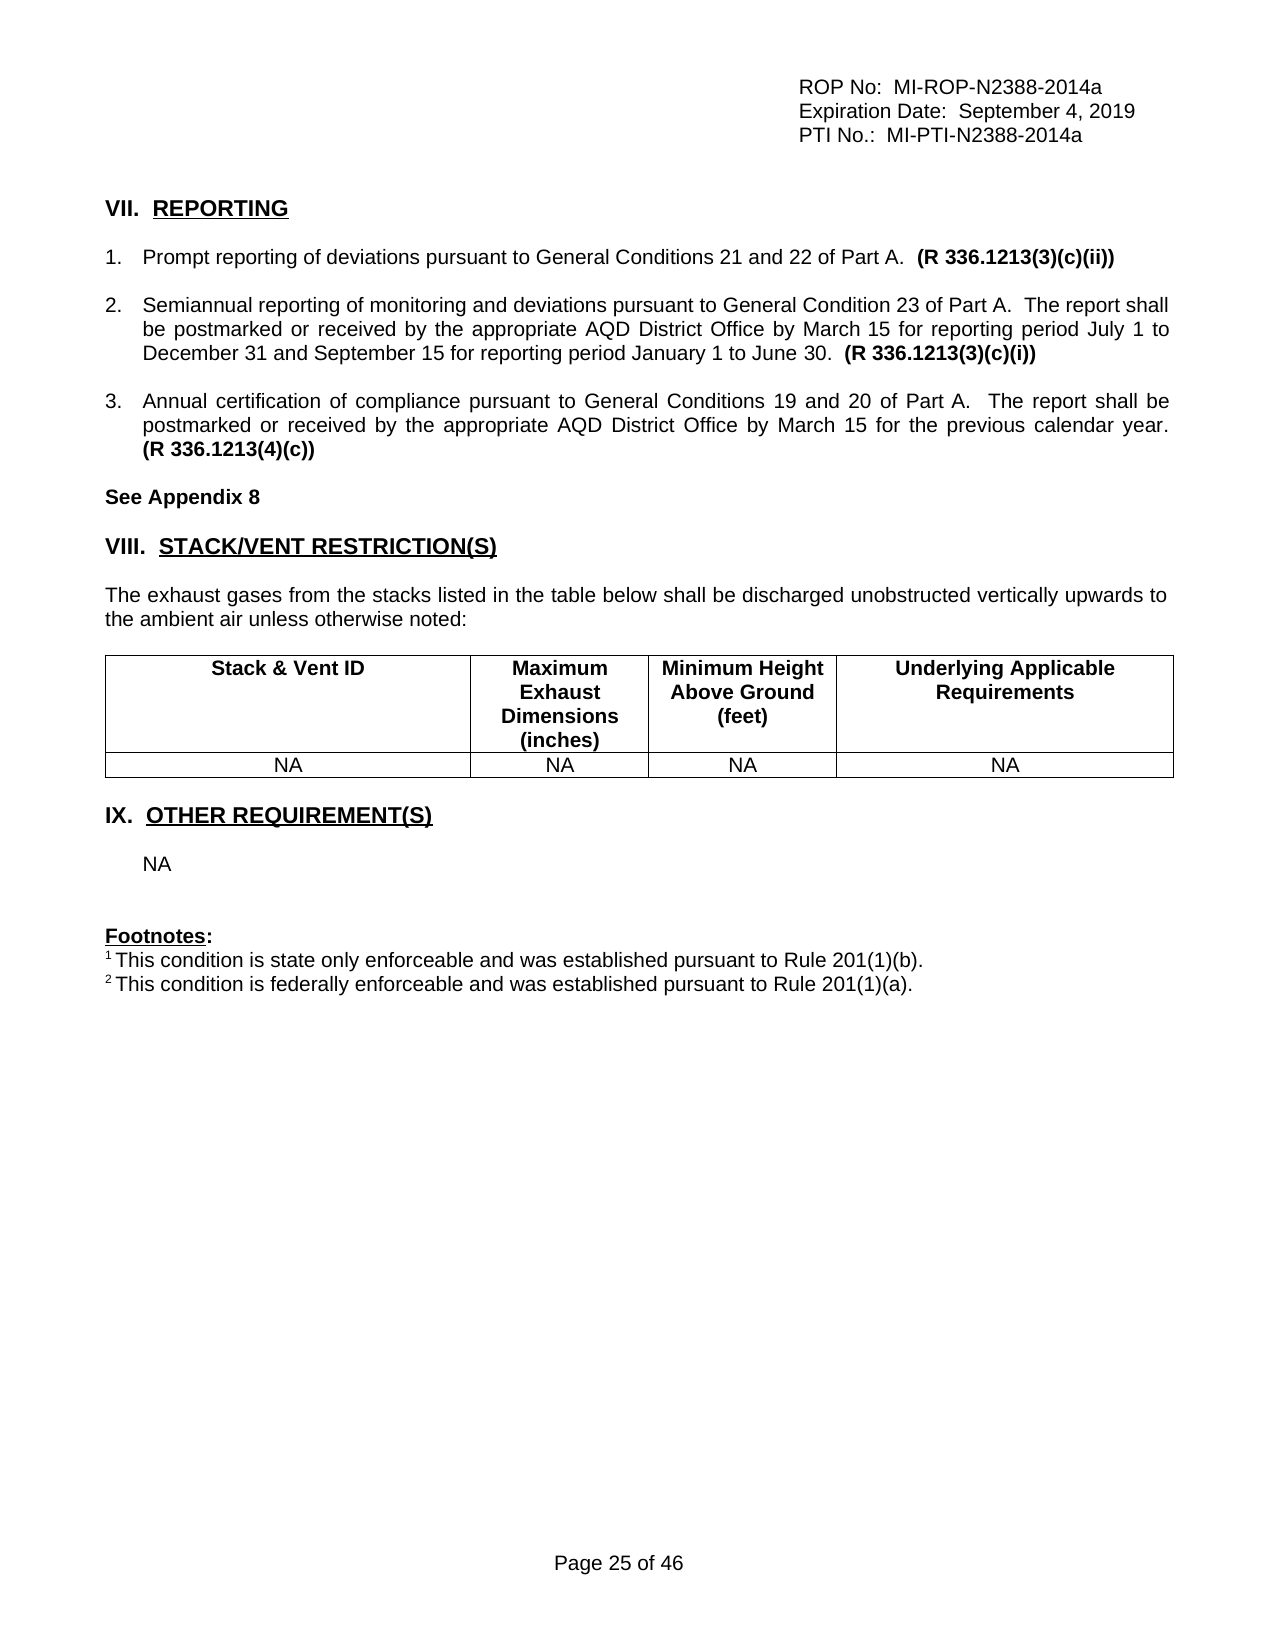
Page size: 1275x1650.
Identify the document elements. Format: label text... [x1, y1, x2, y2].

table_cell NA [471, 753, 648, 777]
text Footnotes: [105, 924, 1170, 948]
text 1 This condition is state only enforceable and was established pursuant to Rule 201(1)(b). [105, 948, 1170, 972]
list Annual certification of compliance pursuant to General Conditions 19 and 20 of Part A. The report shall be postmarked or received by the appropriate AQD District Office by March 15 for the previous calendar year. (R 336.1213(4)(c)) [105, 389, 1170, 461]
text The exhaust gases from the stacks listed in the table below shall be discharged unobstructed vertically upwards to the ambient air unless otherwise noted: [105, 583, 1170, 631]
table_header Stack & Vent ID [106, 656, 470, 752]
table_header Underlying Applicable Requirements [837, 656, 1173, 752]
table_cell NA [649, 753, 836, 777]
text VIII. STACK/VENT RESTRICTION(S) [105, 533, 1170, 559]
list Prompt reporting of deviations pursuant to General Conditions 21 and 22 of Part A. (R 336.1213(3)(c)(ii)) [105, 245, 1170, 269]
text See Appendix 8 [105, 485, 1170, 509]
text IX. OTHER REQUIREMENT(S) [105, 802, 1170, 828]
text NA [105, 852, 1170, 876]
text 2. Semiannual reporting of monitoring and deviations pursuant to General Condition 23 of Part A. The report shall be postmarked or received by the appropriate AQD District Office by March 15 for reporting period July 1 to December 31 and September 15 for reporting period January 1 to June 30. (R 336.1213(3)(c)(i)) [105, 293, 1170, 365]
text 2 This condition is federally enforceable and was established pursuant to Rule 201(1)(a). [105, 972, 1170, 996]
table_cell NA [837, 753, 1173, 777]
table_header Minimum Height Above Ground (feet) [649, 656, 836, 752]
table_header Maximum Exhaust Dimensions (inches) [471, 656, 648, 752]
table_cell NA [106, 753, 470, 777]
text VII. REPORTING [105, 195, 1170, 221]
